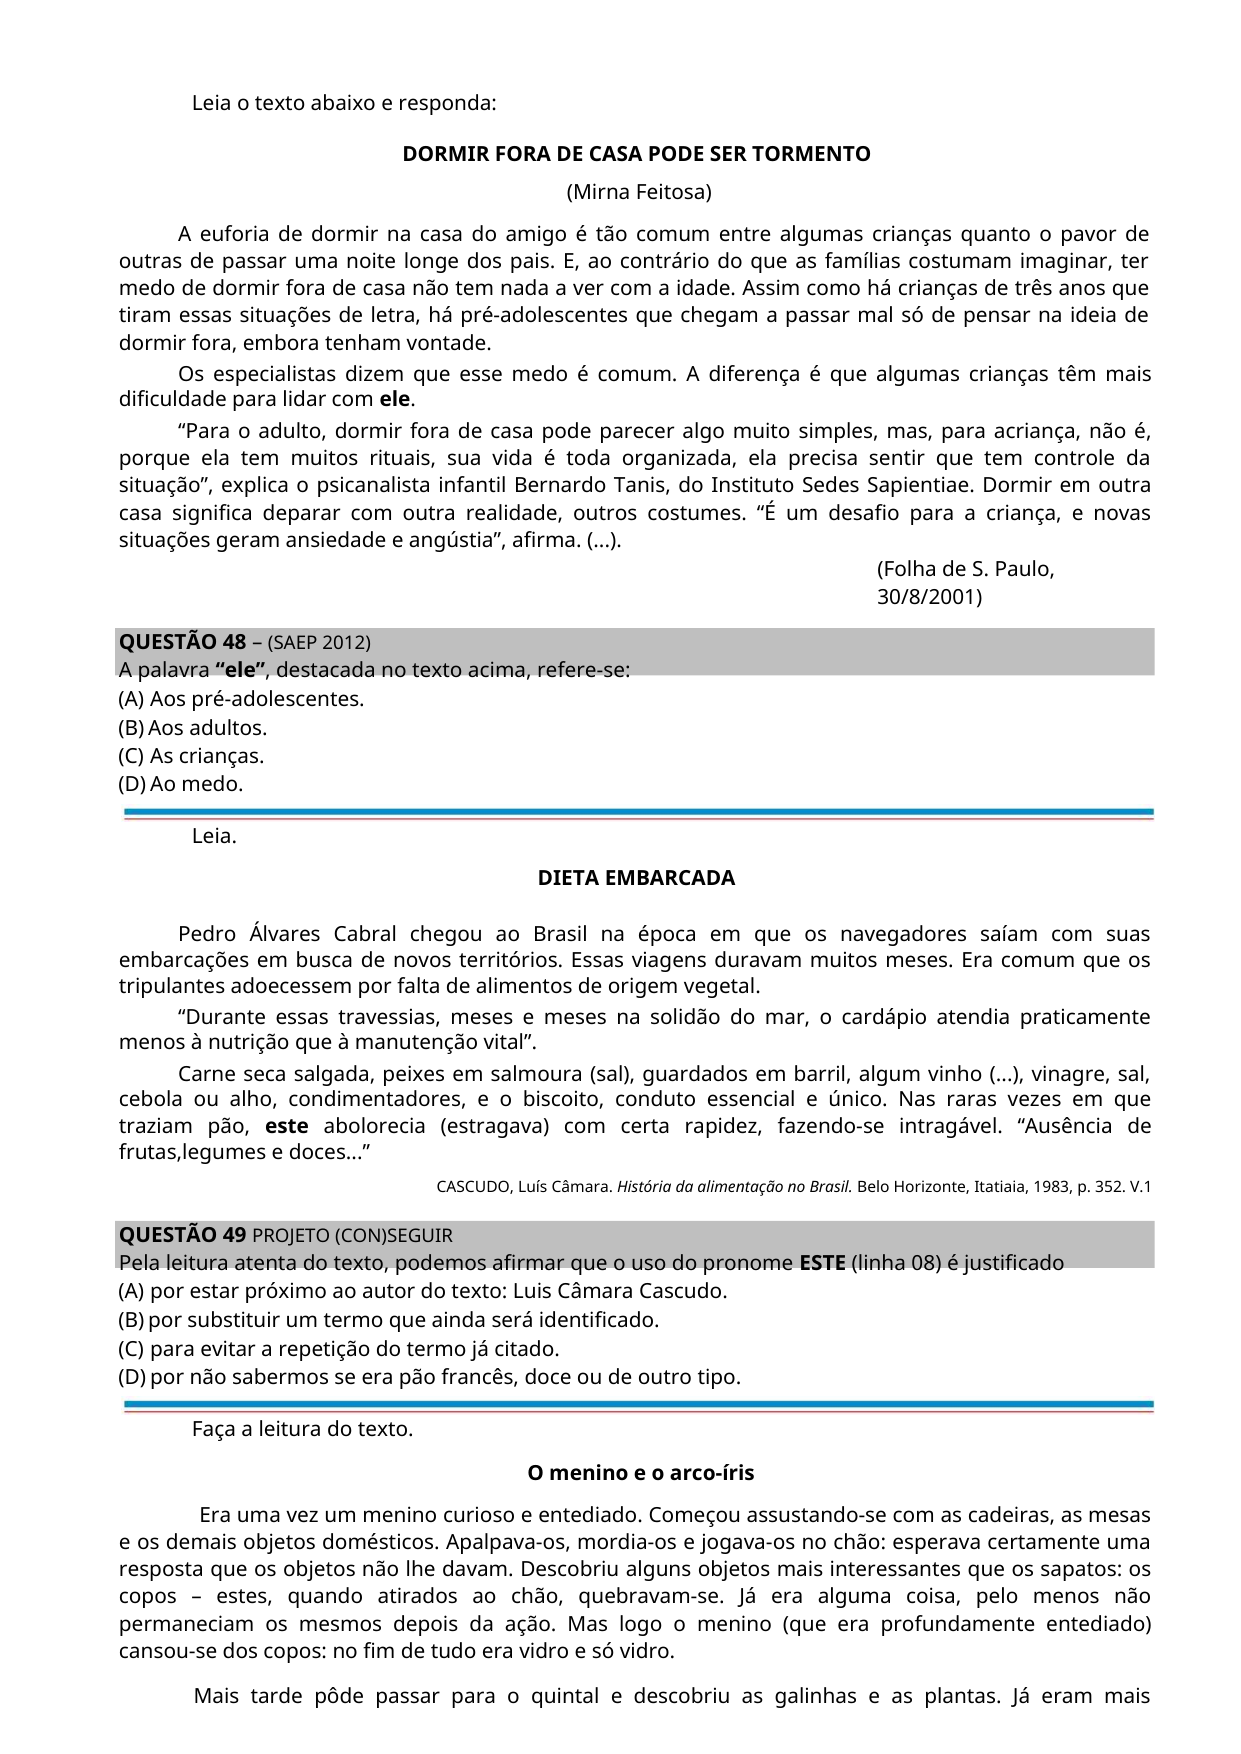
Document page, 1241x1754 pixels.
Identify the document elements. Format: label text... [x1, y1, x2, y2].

list para evitar a repetição do termo já citado. [118, 1334, 1153, 1362]
text QUESTÃO 49 PROJETO (CON)SEGUIR [119, 1220, 1153, 1248]
text QUESTÃO 48 – (SAEP 2012) [119, 627, 1153, 655]
text Faça a leitura do texto. [192, 1414, 1153, 1442]
text Era uma vez um menino curioso e entediado. Começou assustando-se com as cadeiras, as mesas e os demais objetos domésticos. Apalpava-os, mordia-os e jogava-os no chão: esperava certamente uma resposta que os objetos não lhe davam. Descobriu alguns objetos mais interessantes que os sapatos: os copos – estes, quando atirados ao chão, quebravam-se. Já era alguma coisa, pelo menos não permaneciam os mesmos depois da ação. Mas logo o menino (que era profundamente entediado) cansou-se dos copos: no fim de tudo era vidro e só vidro. [119, 1501, 1153, 1665]
picture [121, 1396, 1155, 1415]
text O menino e o arco-íris [527, 1458, 1153, 1487]
text Pedro Álvares Cabral chegou ao Brasil na época em que os navegadores saíam com suas embarcações em busca de novos territórios. Essas viagens duravam muitos meses. Era comum que os tripulantes adoecessem por falta de alimentos de origem vegetal. [119, 920, 1153, 1000]
text DIETA EMBARCADA [537, 863, 1153, 892]
list Aos pré-adolescentes. [118, 684, 1153, 713]
text “Para o adulto, dormir fora de casa pode parecer algo muito simples, mas, para acriança, não é, porque ela tem muitos rituais, sua vida é toda organizada, ela precisa sentir que tem controle da situação”, explica o psicanalista infantil Bernardo Tanis, do Instituto Sedes Sapientiae. Dormir em outra casa significa deparar com outra realidade, outros costumes. “É um desafio para a criança, e novas situações geram ansiedade e angústia”, afirma. (...). [119, 417, 1153, 554]
text DORMIR FORA DE CASA PODE SER TORMENTO [402, 139, 1153, 168]
text “Durante essas travessias, meses e meses na solidão do mar, o cardápio atendia praticamente menos à nutrição que à manutenção vital”. [119, 1004, 1153, 1056]
text Carne seca salgada, peixes em salmoura (sal), guardados em barril, algum vinho (...), vinagre, sal, cebola ou alho, condimentadores, e o biscoito, conduto essencial e único. Nas raras vezes em que traziam pão, este abolorecia (estragava) com certa rapidez, fazendo-se intragável. “Ausência de frutas,legumes e doces...” [119, 1060, 1153, 1166]
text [119, 1682, 1153, 1708]
text Leia. [192, 821, 1153, 849]
text Leia o texto abaixo e responda: [192, 88, 1153, 116]
list por estar próximo ao autor do texto: Luis Câmara Cascudo. [118, 1277, 1153, 1305]
text (Mirna Feitosa) [567, 177, 1153, 206]
text A palavra “ele”, destacada no texto acima, refere-se: [119, 656, 1153, 684]
list por não sabermos se era pão francês, doce ou de outro tipo. [118, 1362, 1153, 1390]
picture [121, 804, 1155, 822]
list por substituir um termo que ainda será identificado. [118, 1305, 1153, 1334]
text Pela leitura atenta do texto, podemos afirmar que o uso do pronome ESTE (linha 08) é justificado [119, 1248, 1153, 1276]
text CASCUDO, Luís Câmara. História da alimentação no Brasil. Belo Horizonte, Itatiaia, 1983, p. 352. V.1 [118, 1176, 1153, 1197]
list As crianças. [118, 741, 1153, 769]
text Os especialistas dizem que esse medo é comum. A diferença é que algumas crianças têm mais dificuldade para lidar com ele. [119, 361, 1153, 412]
list Aos adultos. [118, 713, 1153, 741]
text A euforia de dormir na casa do amigo é tão comum entre algumas crianças quanto o pavor de outras de passar uma noite longe dos pais. E, ao contrário do que as famílias costumam imaginar, ter medo de dormir fora de casa não tem nada a ver com a idade. Assim como há crianças de três anos que tiram essas situações de letra, há pré-adolescentes que chegam a passar mal só de pensar na ideia de dormir fora, embora tenham vontade. [119, 219, 1151, 356]
list Ao medo. [118, 769, 1153, 797]
text (Folha de S. Paulo, 30/8/2001) [877, 554, 1153, 611]
